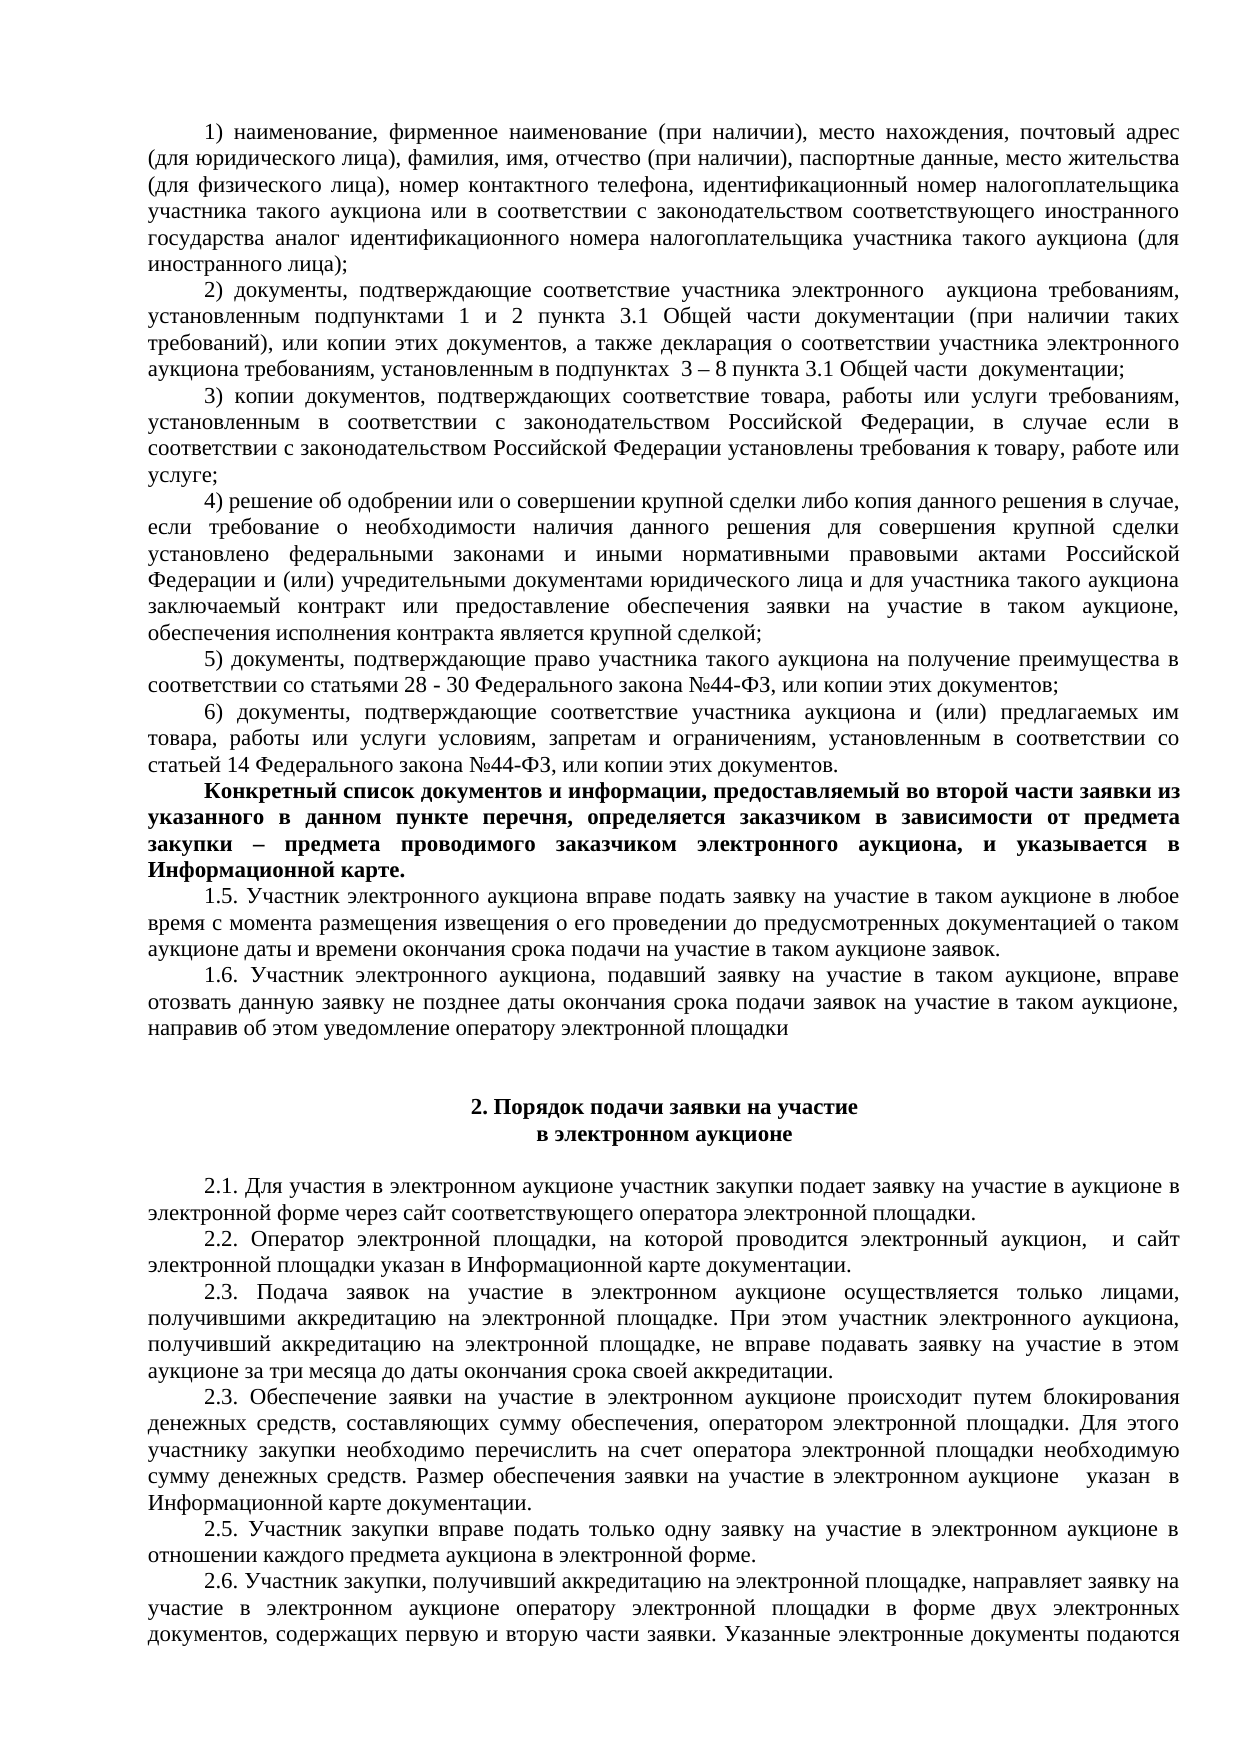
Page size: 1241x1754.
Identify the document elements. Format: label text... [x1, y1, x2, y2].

text 2.3. Подача заявок на участие в электронном аукционе осуществляется только лицами, получившими аккредитацию на электронной площадке. При этом участник электронного аукциона, получивший аккредитацию на электронной площадке, не вправе подавать заявку на участие в этом аукционе за три месяца до даты окончания срока своей аккредитации. [148, 1278, 1181, 1383]
text 6) документы, подтверждающие соответствие участника аукциона и (или) предлагаемых им товара, работы или услуги условиям, запретам и ограничениям, установленным в соответствии со статьей 14 Федерального закона №44-ФЗ, или копии этих документов. [148, 698, 1181, 777]
text 2.3. Обеспечение заявки на участие в электронном аукционе происходит путем блокирования денежных средств, составляющих сумму обеспечения, оператором электронной площадки. Для этого участнику закупки необходимо перечислить на счет оператора электронной площадки необходимую сумму денежных средств. Размер обеспечения заявки на участие в электронном аукционе указан в Информационной карте документации. [148, 1383, 1181, 1515]
text 1.6. Участник электронного аукциона, подавший заявку на участие в таком аукционе, вправе отозвать данную заявку не позднее даты окончания срока подачи заявок на участие в таком аукционе, направив об этом уведомление оператору электронной площадки [148, 961, 1181, 1041]
text 2.2. Оператор электронной площадки, на которой проводится электронный аукцион, и сайт электронной площадки указан в Информационной карте документации. [148, 1225, 1181, 1278]
text 1.5. Участник электронного аукциона вправе подать заявку на участие в таком аукционе в любое время с момента размещения извещения о его проведении до предусмотренных документацией о таком аукционе даты и времени окончания срока подачи на участие в таком аукционе заявок. [148, 882, 1181, 961]
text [148, 1568, 1181, 1647]
text 1) наименование, фирменное наименование (при наличии), место нахождения, почтовый адрес (для юридического лица), фамилия, имя, отчество (при наличии), паспортные данные, место жительства (для физического лица), номер контактного телефона, идентификационный номер налогоплательщика участника такого аукциона или в соответствии с законодательством соответствующего иностранного государства аналог идентификационного номера налогоплательщика участника такого аукциона (для иностранного лица); [148, 118, 1181, 276]
text 2.1. Для участия в электронном аукционе участник закупки подает заявку на участие в аукционе в электронной форме через сайт соответствующего оператора электронной площадки. [148, 1172, 1181, 1225]
text 2.5. Участник закупки вправе подать только одну заявку на участие в электронном аукционе в отношении каждого предмета аукциона в электронной форме. [148, 1515, 1181, 1568]
text 2. Порядок подачи заявки на участие [148, 1093, 1181, 1119]
text 5) документы, подтверждающие право участника такого аукциона на получение преимущества в соответствии со статьями 28 - 30 Федерального закона №44-ФЗ, или копии этих документов; [148, 645, 1181, 698]
text в электронном аукционе [148, 1119, 1181, 1146]
text 2) документы, подтверждающие соответствие участника электронного аукциона требованиям, установленным подпунктами 1 и 2 пункта 3.1 Общей части документации (при наличии таких требований), или копии этих документов, а также декларация о соответствии участника электронного аукциона требованиям, установленным в подпунктах 3 – 8 пункта 3.1 Общей части документации; [148, 276, 1181, 382]
text Конкретный список документов и информации, предоставляемый во второй части заявки из указанного в данном пункте перечня, определяется заказчиком в зависимости от предмета закупки – предмета проводимого заказчиком электронного аукциона, и указывается в Информационной карте. [148, 777, 1181, 882]
text 4) решение об одобрении или о совершении крупной сделки либо копия данного решения в случае, если требование о необходимости наличия данного решения для совершения крупной сделки установлено федеральными законами и иными нормативными правовыми актами Российской Федерации и (или) учредительными документами юридического лица и для участника такого аукциона заключаемый контракт или предоставление обеспечения заявки на участие в таком аукционе, обеспечения исполнения контракта является крупной сделкой; [148, 487, 1181, 645]
text 3) копии документов, подтверждающих соответствие товара, работы или услуги требованиям, установленным в соответствии с законодательством Российской Федерации, в случае если в соответствии с законодательством Российской Федерации установлены требования к товару, работе или услуге; [148, 382, 1181, 487]
